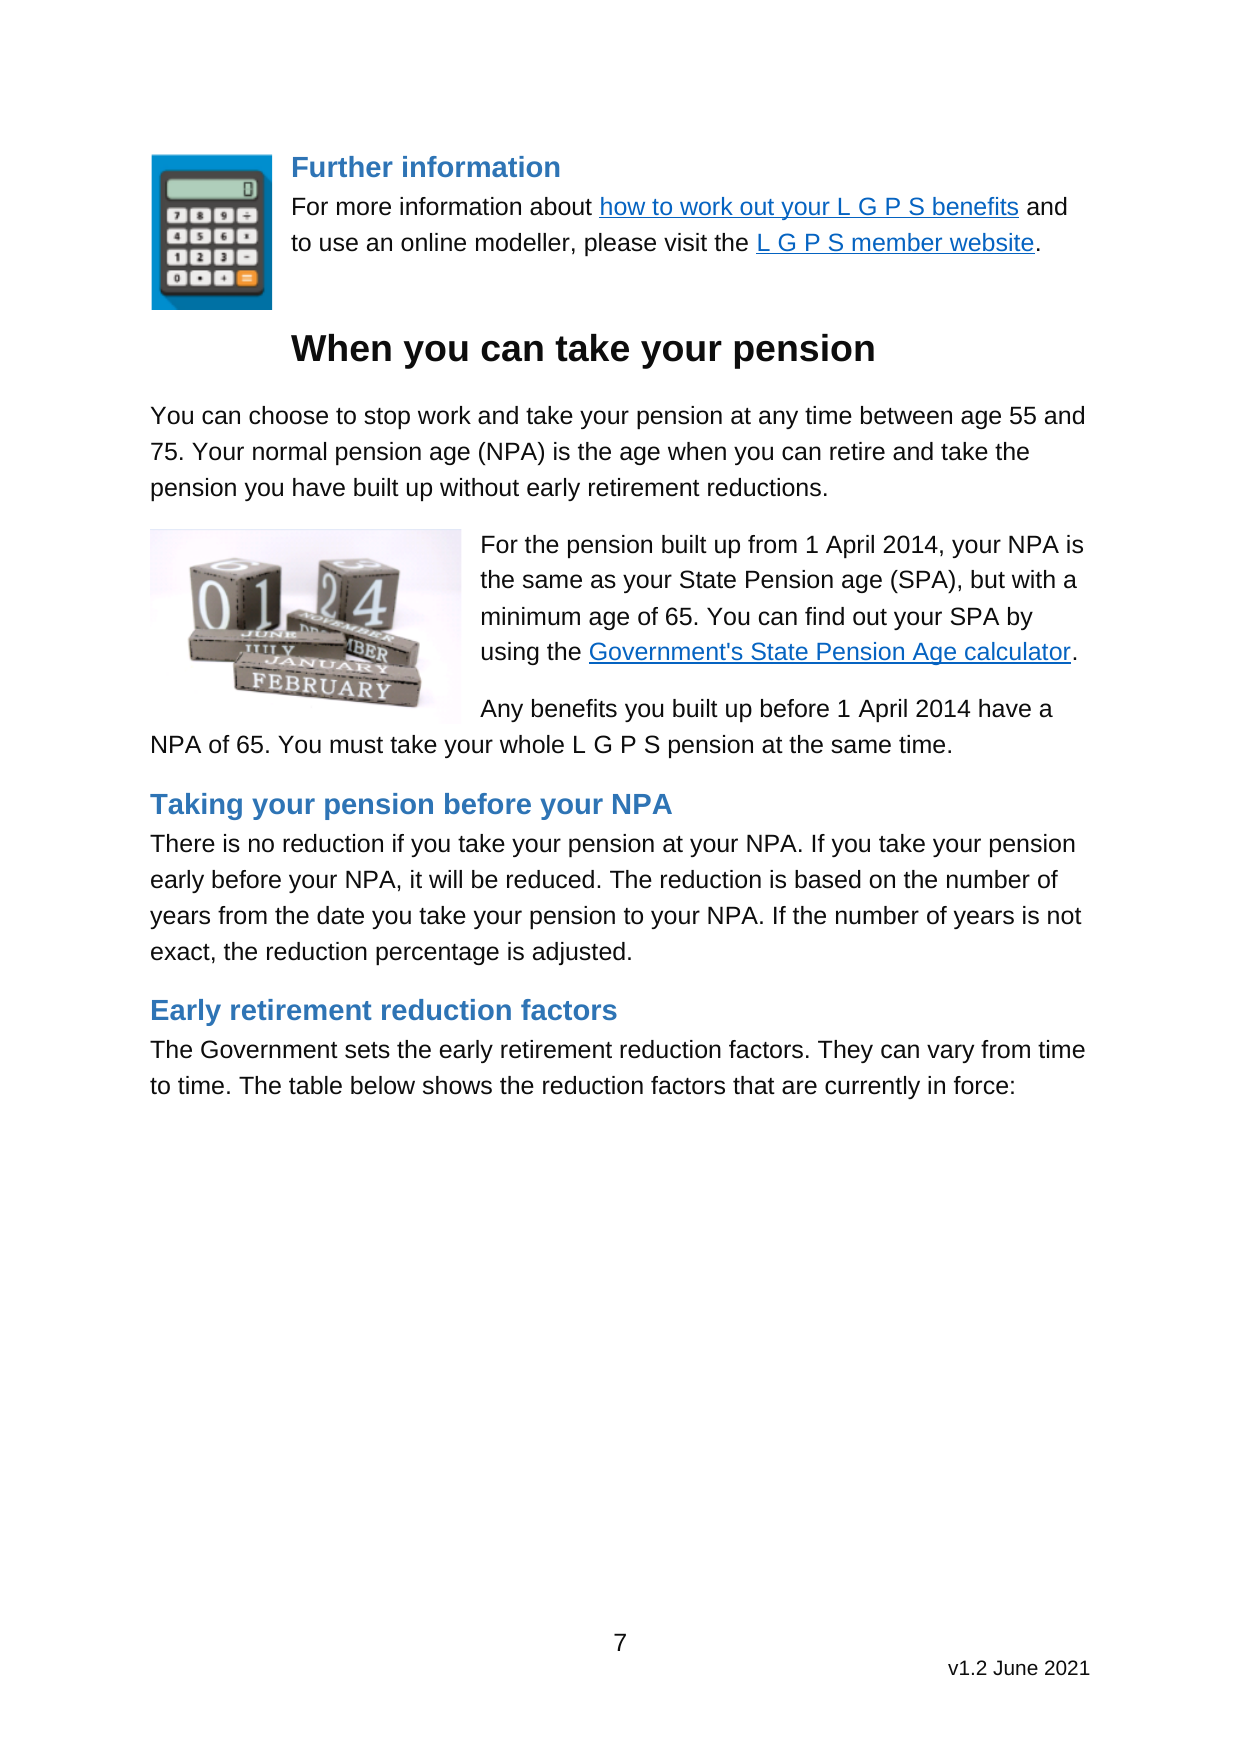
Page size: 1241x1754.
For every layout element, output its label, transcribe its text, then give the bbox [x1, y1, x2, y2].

text For the pension built up from 1 April 2014, your NPA is the same as your State Pension age (SPA), but with a minimum age of 65. You can find out your SPA by using the Government's State Pension Age calculator. [462, 529, 1090, 666]
text You can choose to stop work and take your pension at any time between age 55 and 75. Your normal pension age (NPA) is the age when you can retire and take the pension you have built up without early retirement reductions. [150, 401, 1090, 502]
picture [150, 529, 462, 724]
subtitle Early retirement reduction factors [150, 993, 1090, 1027]
text There is no reduction if you take your pension at your NPA. If you take your pension early before your NPA, it will be reduced. The reduction is based on the number of years from the date you take your pension to your NPA. If the number of years is not exact, the reduction percentage is adjusted. [150, 829, 1090, 965]
picture [150, 154, 271, 307]
text The Government sets the early retirement reduction factors. They can vary from time to time. The table below shows the reduction factors that are currently in force: [150, 1035, 1090, 1100]
subtitle Taking your pension before your NPA [150, 787, 1090, 820]
text Any benefits you built up before 1 April 2014 have a NPA of 65. You must take your whole L G P S pension at the same time. [150, 694, 1090, 759]
picture [161, 172, 264, 295]
subtitle Further information [150, 150, 1090, 183]
subtitle When you can take your pension [150, 326, 1090, 369]
text For more information about how to work out your L G P S benefits and to use an online modeller, please visit the L G P S member website. [271, 192, 1090, 257]
